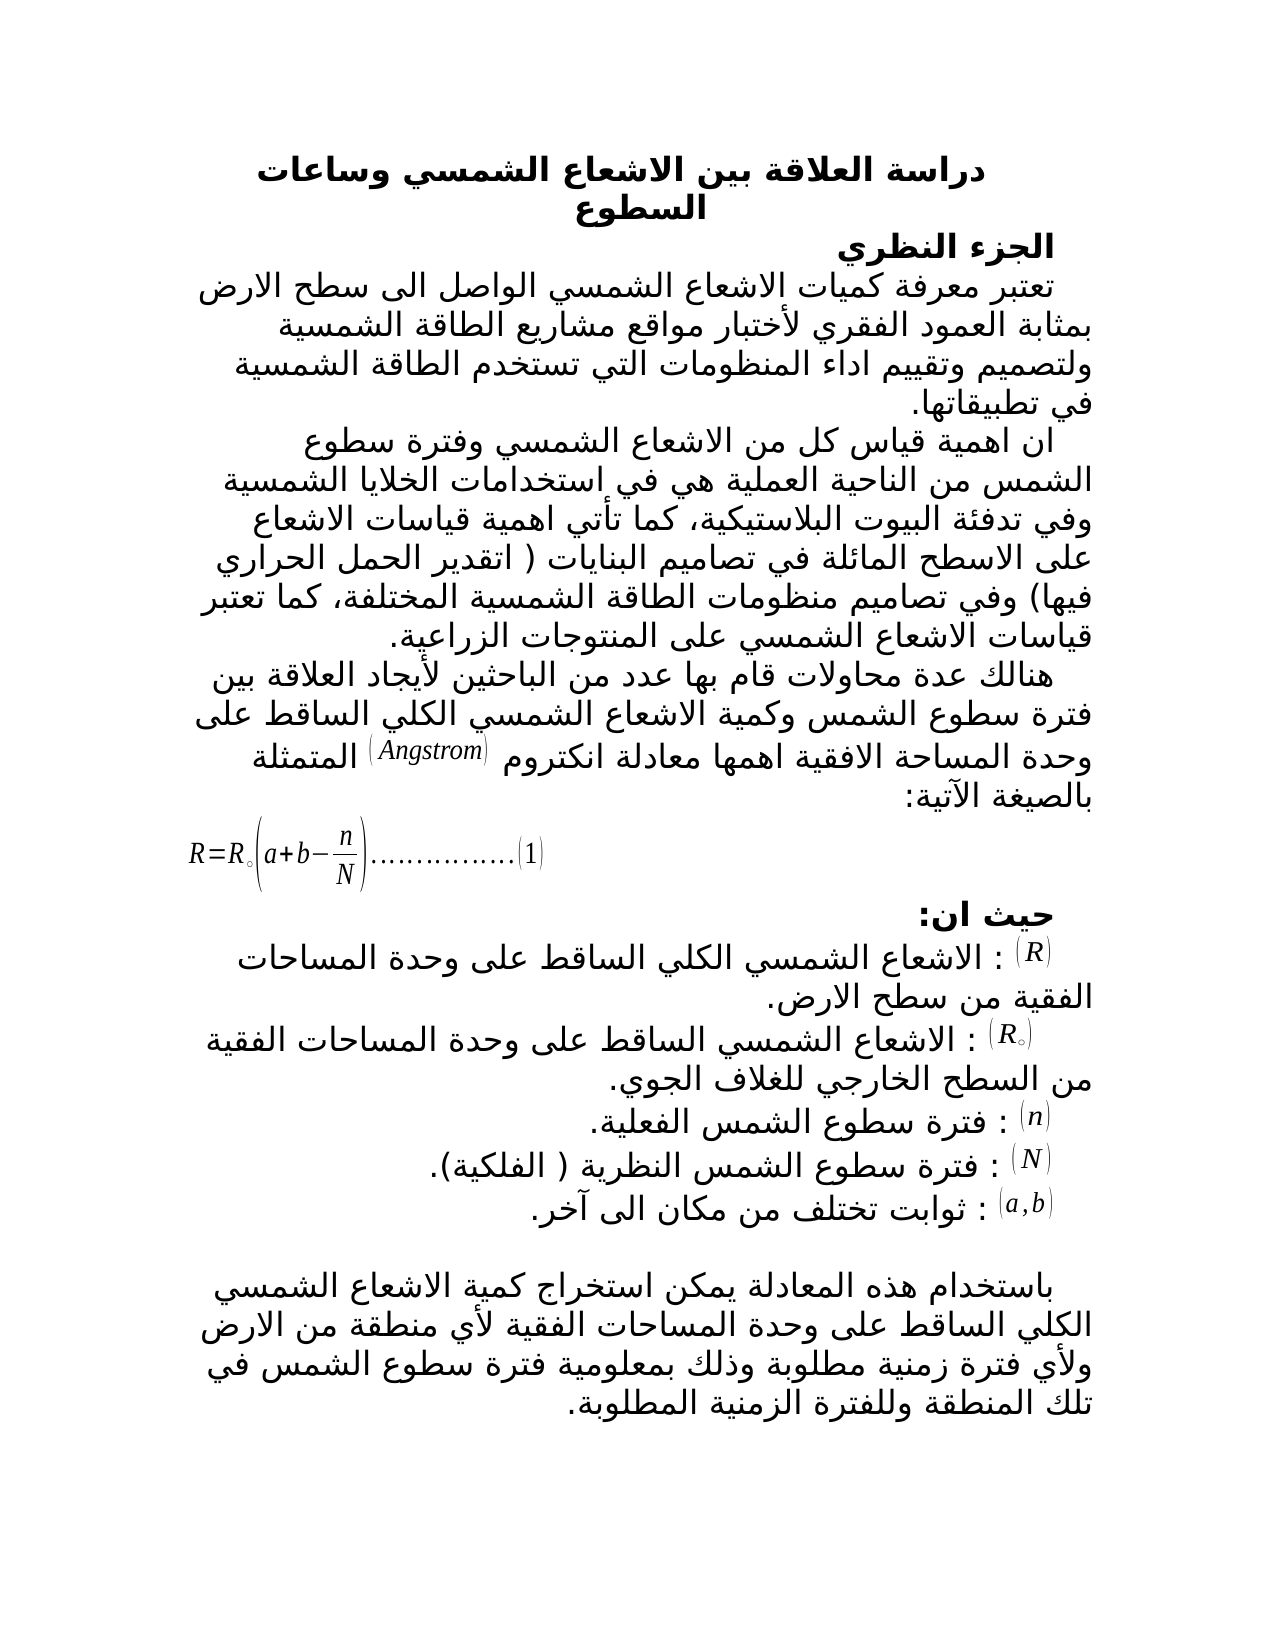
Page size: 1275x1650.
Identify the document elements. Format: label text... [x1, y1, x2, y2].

text دراسة العلاقة بين الاشعاع الشمسي وساعات السطوع [187, 150, 1093, 228]
text الجزء النظري [187, 228, 1093, 267]
text : الاشعاع الشمسي الساقط على وحدة المساحات الفقية من السطح الخارجي للغلاف الجوي. [187, 1016, 1093, 1098]
text : ثوابت تختلف من مكان الى آخر. [187, 1185, 1093, 1228]
text : الاشعاع الشمسي الكلي الساقط على وحدة المساحات الفقية من سطح الارض. [187, 934, 1093, 1016]
text : فترة سطوع الشمس الفعلية. [187, 1098, 1093, 1142]
text : فترة سطوع الشمس النظرية ( الفلكية). [187, 1142, 1093, 1185]
text باستخدام هذه المعادلة يمكن استخراج كمية الاشعاع الشمسي الكلي الساقط على وحدة المساحات الفقية لأي منطقة من الارض ولأي فترة زمنية مطلوبة وذلك بمعلومية فترة سطوع الشمس في تلك المنطقة وللفترة الزمنية المطلوبة. [187, 1267, 1093, 1422]
text ان اهمية قياس كل من الاشعاع الشمسي وفترة سطوع الشمس من الناحية العملية هي في استخدامات الخلايا الشمسية وفي تدفئة البيوت البلاستيكية، كما تأتي اهمية قياسات الاشعاع على الاسطح المائلة في تصاميم البنايات ( اتقدير الحمل الحراري فيها) وفي تصاميم منظومات الطاقة الشمسية المختلفة، كما تعتبر قياسات الاشعاع الشمسي على المنتوجات الزراعية. [187, 422, 1093, 655]
text حيث ان: [187, 895, 1093, 934]
text تعتبر معرفة كميات الاشعاع الشمسي الواصل الى سطح الارض بمثابة العمود الفقري لأختبار مواقع مشاريع الطاقة الشمسية ولتصميم وتقييم اداء المنظومات التي تستخدم الطاقة الشمسية في تطبيقاتها. [187, 267, 1093, 422]
text هنالك عدة محاولات قام بها عدد من الباحثين لأيجاد العلاقة بين فترة سطوع الشمس وكمية الاشعاع الشمسي الكلي الساقط على وحدة المساحة الافقية اهمها معادلة انكتروم المتمثلة بالصيغة الآتية: [187, 655, 1093, 815]
